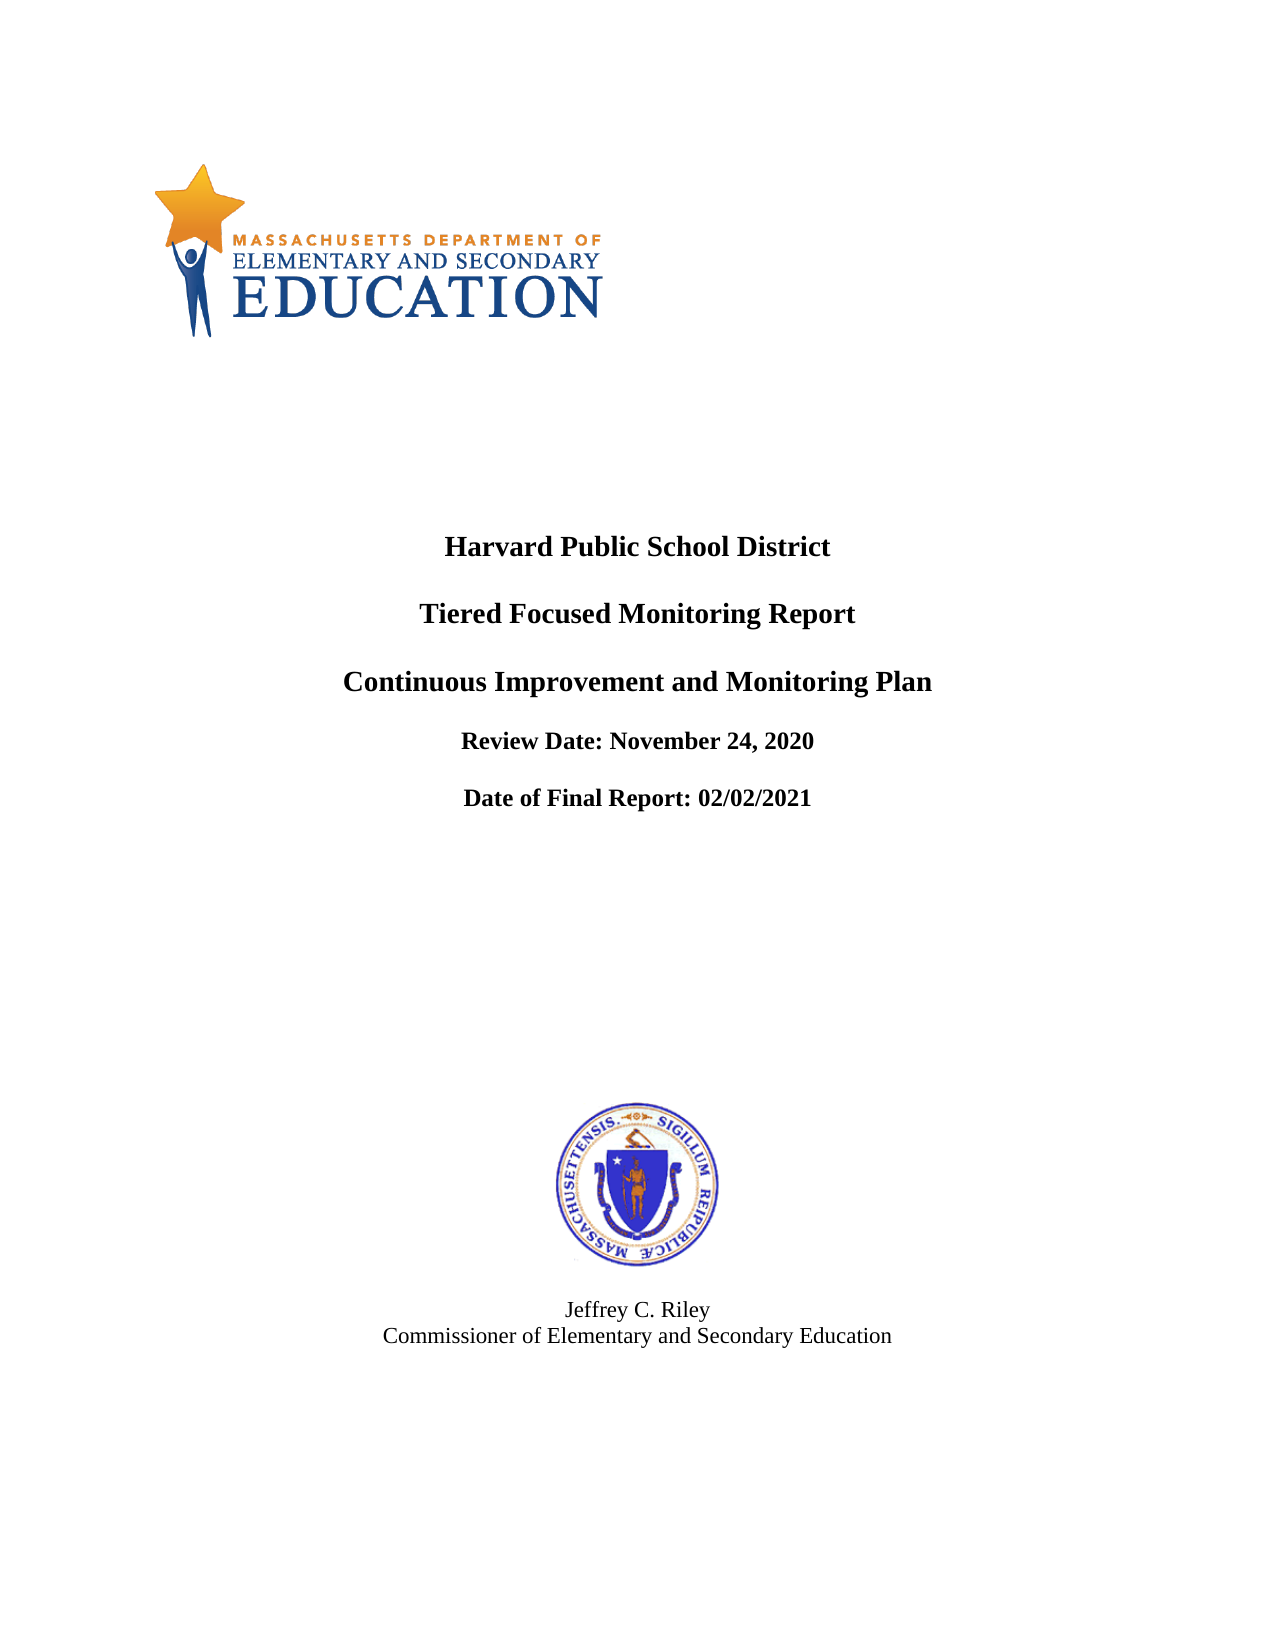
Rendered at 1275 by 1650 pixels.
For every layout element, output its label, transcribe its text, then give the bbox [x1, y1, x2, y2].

text Review Date: November 24, 2020 [150, 726, 1125, 755]
text Jeffrey C. Riley [150, 1296, 1125, 1322]
picture [150, 150, 608, 372]
text Date of Final Report: 02/02/2021 [150, 783, 1125, 812]
text Continuous Improvement and Monitoring Plan [150, 664, 1125, 697]
text Tiered Focused Monitoring Report [150, 597, 1125, 630]
picture [553, 1102, 722, 1270]
text Harvard Public School District [150, 529, 1125, 563]
text Commissioner of Elementary and Secondary Education [150, 1322, 1125, 1349]
